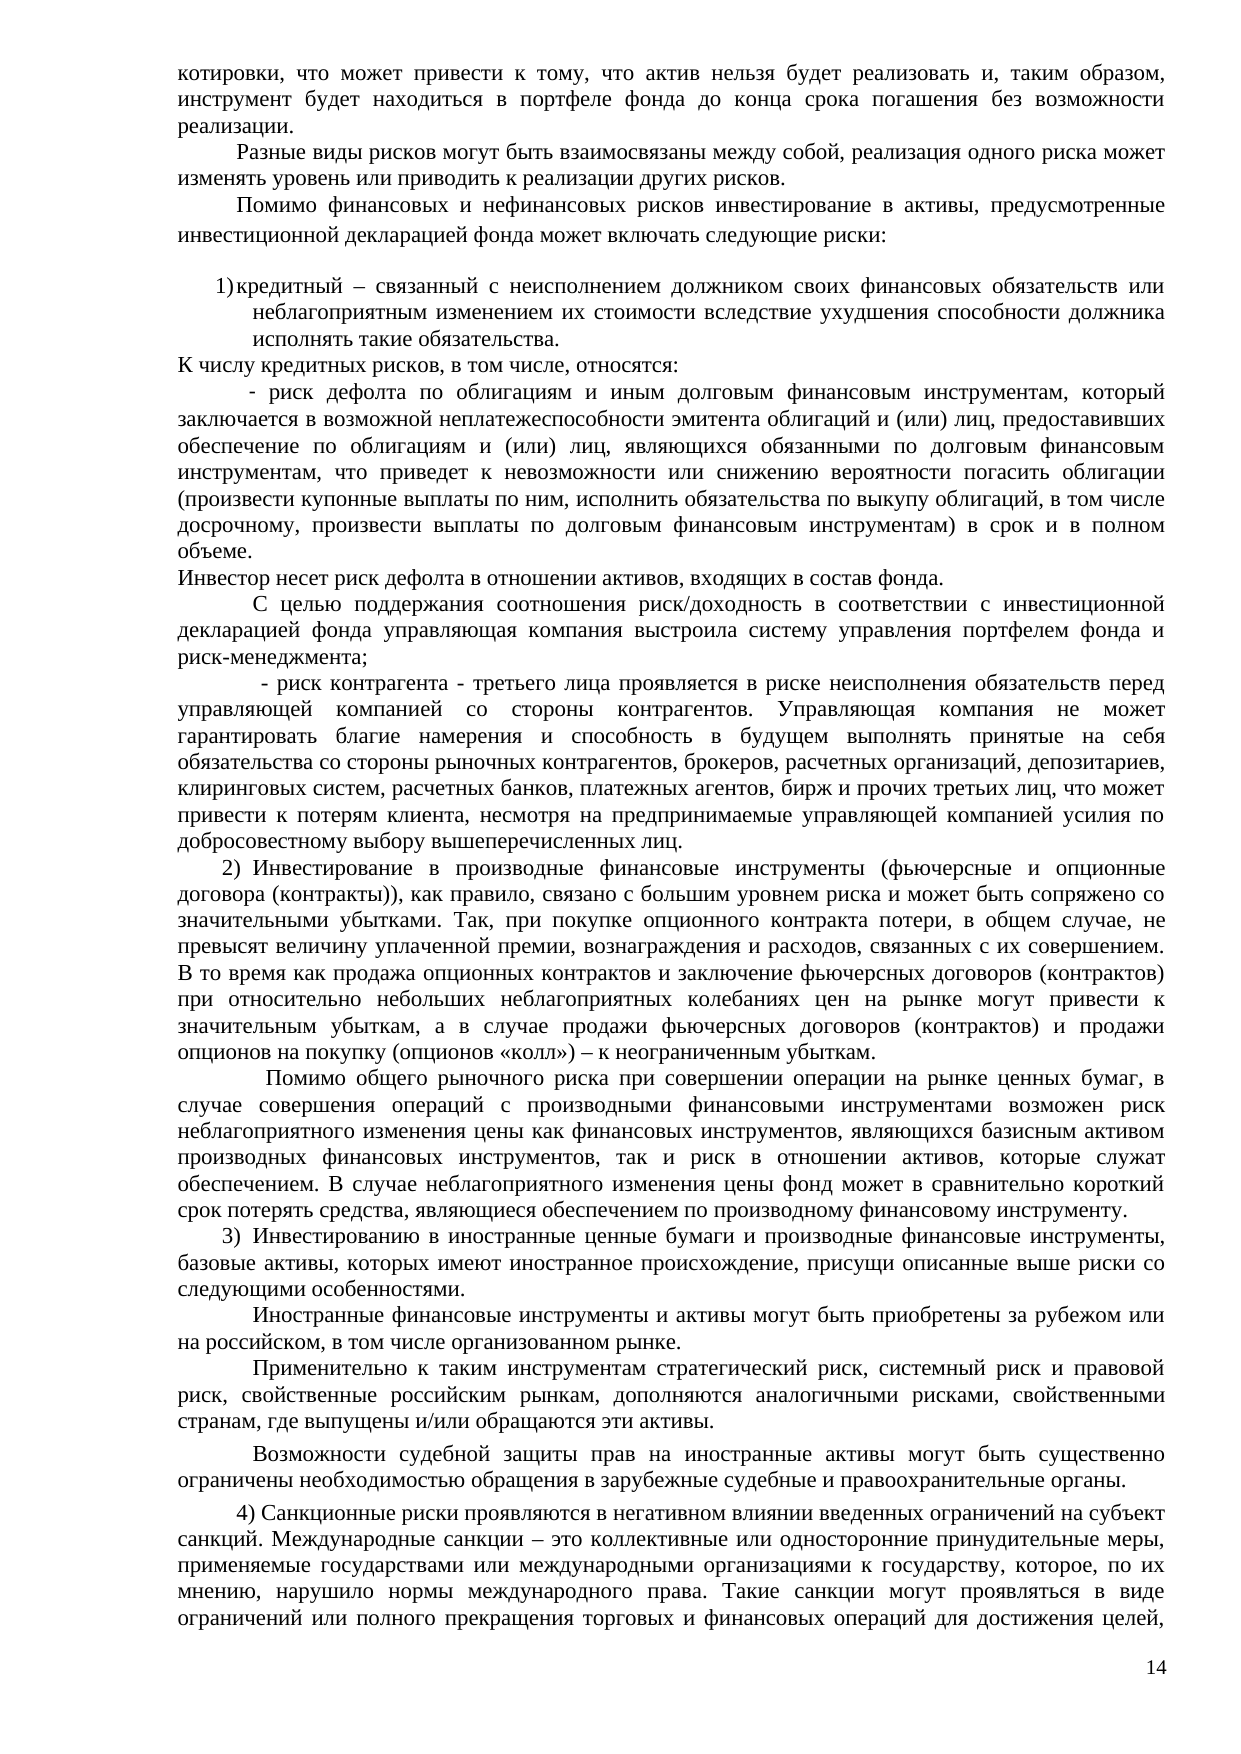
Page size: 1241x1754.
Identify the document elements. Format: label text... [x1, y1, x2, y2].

text С целью поддержания соотношения риск/доходность в соответствии с инвестиционной декларацией фонда управляющая компания выстроила систему управления портфелем фонда и риск-менеджмента; [177, 590, 1167, 669]
list Инвестирование в производные финансовые инструменты (фьючерсные и опционные договора (контракты)), как правило, связано с большим уровнем риска и может быть сопряжено со значительными убытками. Так, при покупке опционного контракта потери, в общем случае, не превысят величину уплаченной премии, вознаграждения и расходов, связанных с их совершением. В то время как продажа опционных контрактов и заключение фьючерсных договоров (контрактов) при относительно небольших неблагоприятных колебаниях цен на рынке могут привести к значительным убыткам, а в случае продажи фьючерсных договоров (контрактов) и продажи опционов на покупку (опционов «колл») – к неограниченным убыткам. [177, 853, 1167, 1064]
text - риск контрагента - третьего лица проявляется в риске неисполнения обязательств перед управляющей компанией со стороны контрагентов. Управляющая компания не может гарантировать благие намерения и способность в будущем выполнять принятые на себя обязательства со стороны рыночных контрагентов, брокеров, расчетных организаций, депозитариев, клиринговых систем, расчетных банков, платежных агентов, бирж и прочих третьих лиц, что может привести к потерям клиента, несмотря на предпринимаемые управляющей компанией усилия по добросовестному выбору вышеперечисленных лиц. [177, 669, 1167, 853]
text Инвестор несет риск дефолта в отношении активов, входящих в состав фонда. [177, 564, 1167, 590]
text К числу кредитных рисков, в том числе, относятся: [177, 351, 1167, 377]
text Разные виды рисков могут быть взаимосвязаны между собой, реализация одного риска может изменять уровень или приводить к реализации других рисков. [177, 138, 1167, 191]
text Помимо финансовых и нефинансовых рисков инвестирование в активы, предусмотренные инвестиционной декларацией фонда может включать следующие риски: [177, 191, 1167, 247]
text Возможности судебной защиты прав на иностранные активы могут быть существенно ограничены необходимостью обращения в зарубежные судебные и правоохранительные органы. [177, 1439, 1167, 1492]
text Помимо общего рыночного риска при совершении операции на рынке ценных бумаг, в случае совершения операций с производными финансовыми инструментами возможен риск неблагоприятного изменения цены как финансовых инструментов, являющихся базисным активом производных финансовых инструментов, так и риск в отношении активов, которые служат обеспечением. В случае неблагоприятного изменения цены фонд может в сравнительно короткий срок потерять средства, являющиеся обеспечением по производному финансовому инструменту. [177, 1064, 1167, 1222]
text - риск дефолта по облигациям и иным долговым финансовым инструментам, который заключается в возможной неплатежеспособности эмитента облигаций и (или) лиц, предоставивших обеспечение по облигациям и (или) лиц, являющихся обязанными по долговым финансовым инструментам, что приведет к невозможности или снижению вероятности погасить облигации (произвести купонные выплаты по ним, исполнить обязательства по выкупу облигаций, в том числе досрочному, произвести выплаты по долговым финансовым инструментам) в срок и в полном объеме. [177, 377, 1167, 564]
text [177, 1498, 1167, 1630]
list кредитный – связанный с неисполнением должником своих финансовых обязательств или неблагоприятным изменением их стоимости вследствие ухудшения способности должника исполнять такие обязательства. [215, 272, 1167, 351]
text Иностранные финансовые инструменты и активы могут быть приобретены за рубежом или на российском, в том числе организованном рынке. [177, 1302, 1167, 1354]
list Инвестированию в иностранные ценные бумаги и производные финансовые инструменты, базовые активы, которых имеют иностранное происхождение, присущи описанные выше риски со следующими особенностями. [177, 1222, 1167, 1302]
text Применительно к таким инструментам стратегический риск, системный риск и правовой риск, свойственные российским рынкам, дополняются аналогичными рисками, свойственными странам, где выпущены и/или обращаются эти активы. [177, 1354, 1167, 1433]
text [177, 59, 1167, 138]
